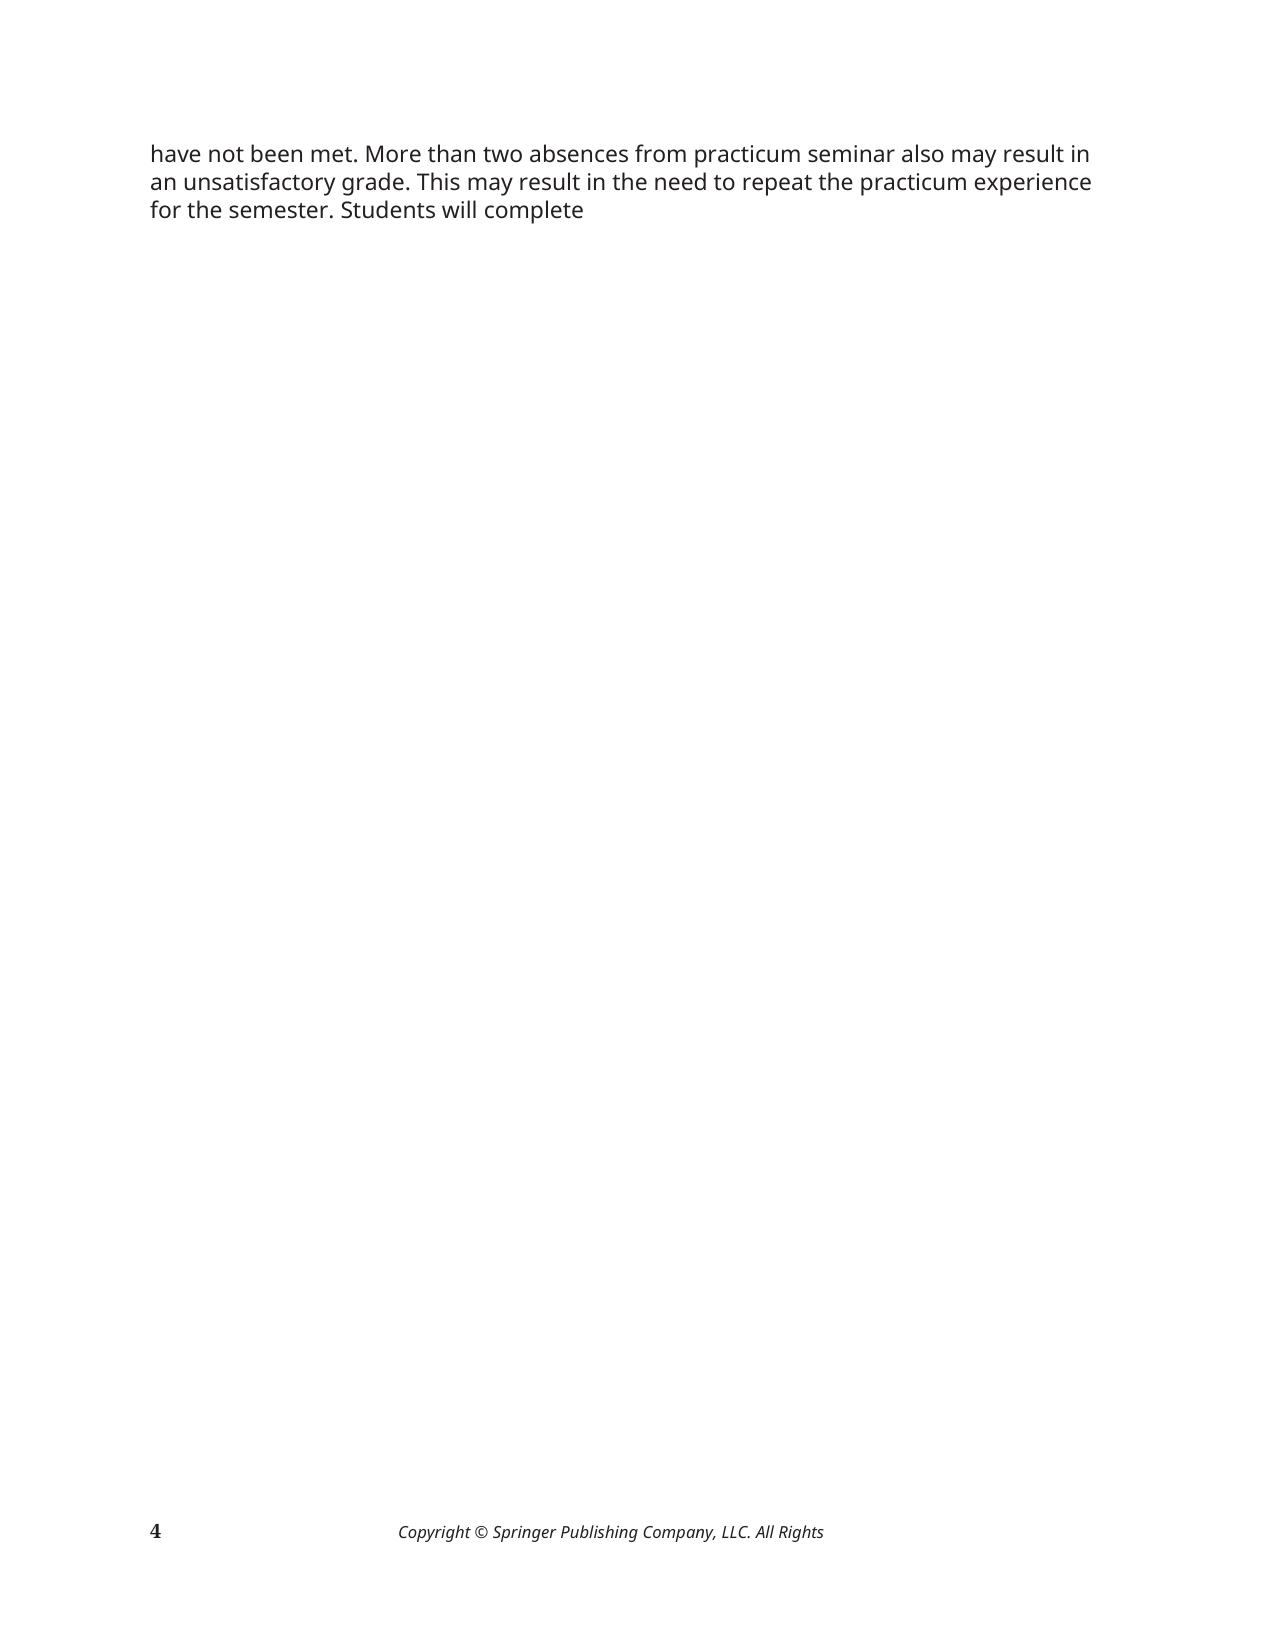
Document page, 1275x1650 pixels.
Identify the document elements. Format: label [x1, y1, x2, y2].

text [150, 139, 1119, 224]
